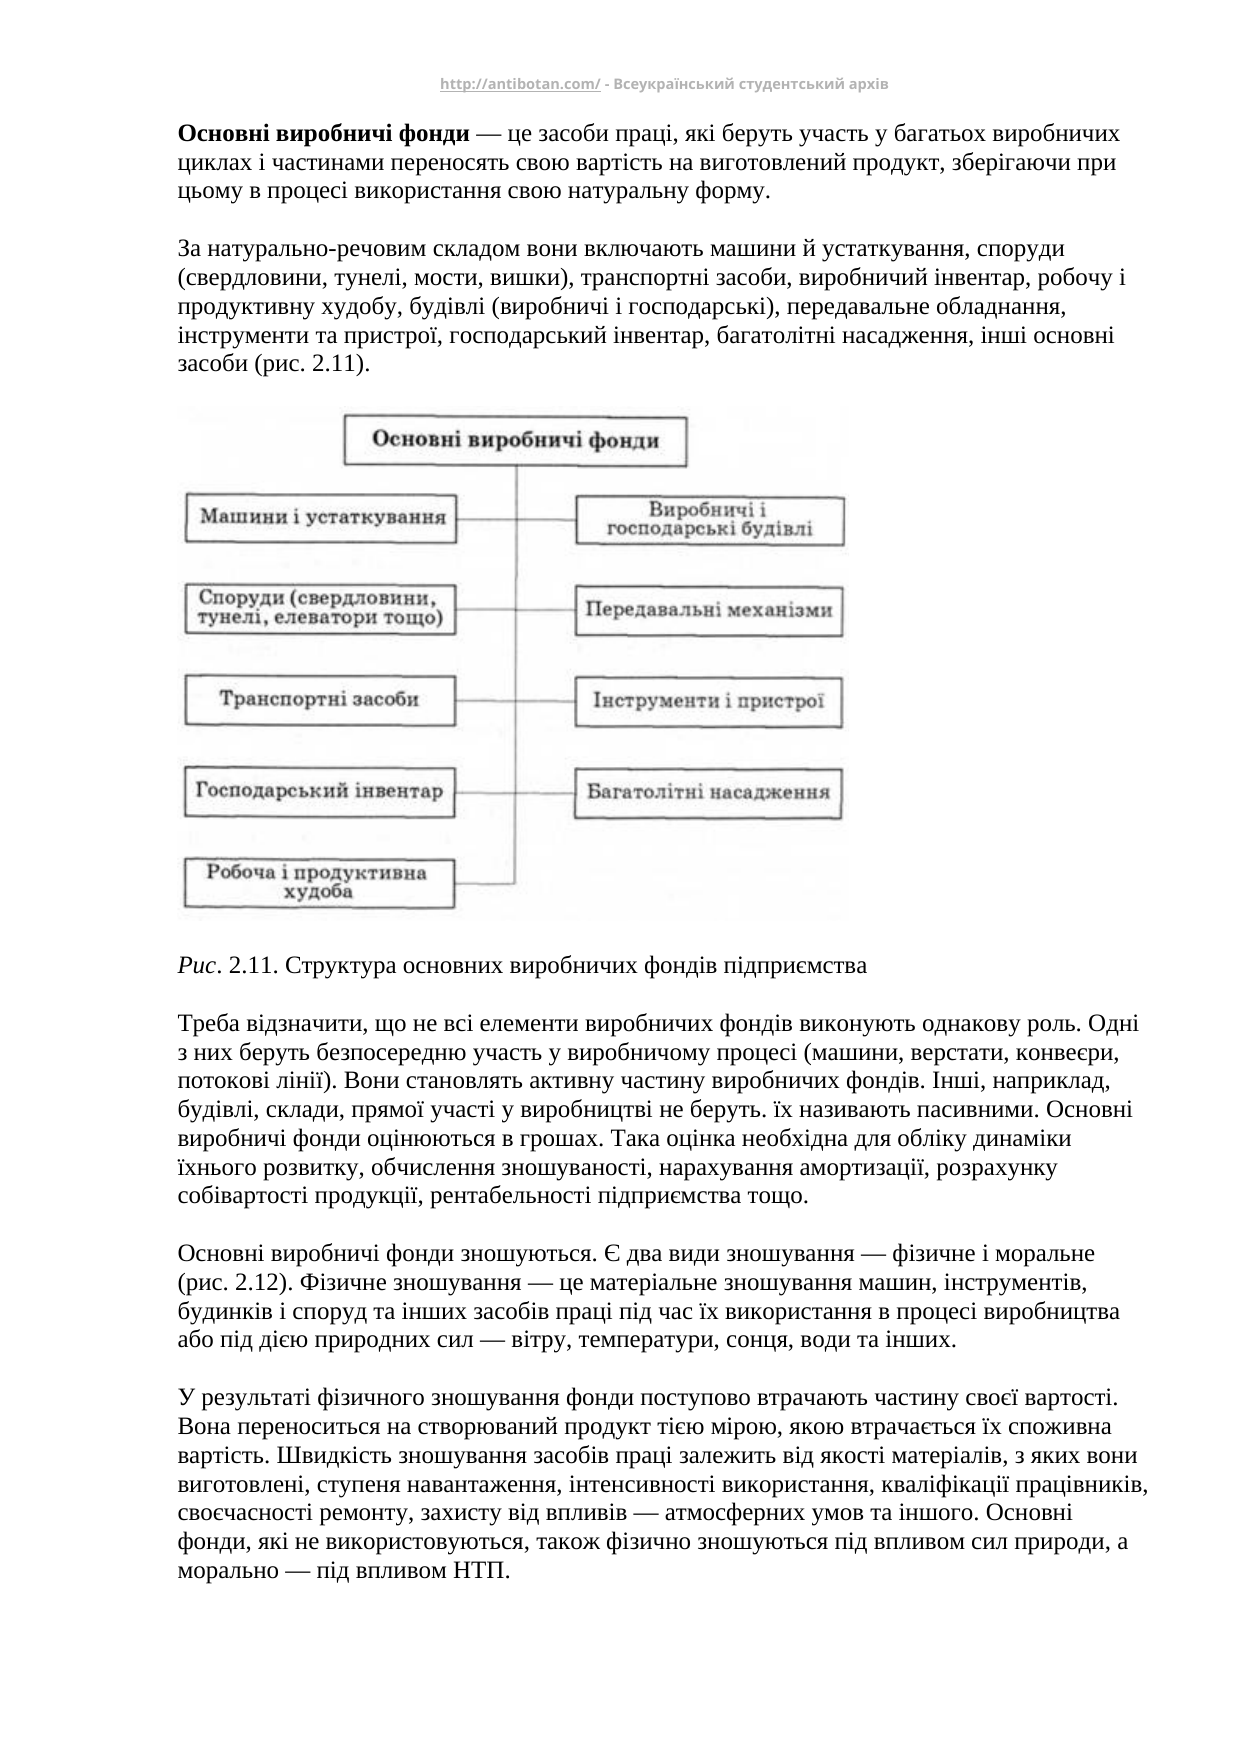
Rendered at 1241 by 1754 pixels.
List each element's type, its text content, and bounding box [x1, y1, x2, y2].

text Треба відзначити, що не всі елементи виробничих фондів виконують однакову роль. Одні з них беруть безпосередню участь у виробничому процесі (машини, верстати, конвеєри, потокові лінії). Вони становлять активну частину виробничих фондів. Інші, наприклад, будівлі, склади, прямої участі у виробництві не беруть. їх називають пасивними. Основні виробничі фонди оцінюються в грошах. Така оцінка необхідна для обліку динаміки їхнього розвитку, обчислення зношуваності, нарахування амортизації, розрахунку собівартості продукції, рентабельності підприємства тощо. [177, 1008, 1152, 1209]
text У результаті фізичного зношування фонди поступово втрачають частину своєї вартості. Вона переноситься на створюваний продукт тією мірою, якою втрачається їх споживна вартість. Швидкість зношування засобів праці залежить від якості матеріалів, з яких вони виготовлені, ступеня навантаження, інтенсивності використання, кваліфікації працівників, своєчасності ремонту, захисту від впливів — атмосферних умов та іншого. Основні фонди, які не використовуються, також фізично зношуються під впливом сил природи, а морально — під впливом НТП. [177, 1382, 1152, 1584]
picture [177, 406, 850, 921]
text За натурально-речовим складом вони включають машини й устаткування, споруди (свердловини, тунелі, мости, вишки), транспортні засоби, виробничий інвентар, робочу і продуктивну худобу, будівлі (виробничі і господарські), передавальне обладнання, інструменти та пристрої, господарський інвентар, багатолітні насадження, інші основні засоби (рис. 2.11). [177, 233, 1152, 377]
text Основні виробничі фонди зношуються. Є два види зношування — фізичне і моральне (рис. 2.12). Фізичне зношування — це матеріальне зношування машин, інструментів, будинків і споруд та інших засобів праці під час їх використання в процесі виробництва або під дією природних сил — вітру, температури, сонця, води та інших. [177, 1238, 1152, 1353]
text Рис. 2.11. Структура основних виробничих фондів підприємства [177, 950, 1152, 979]
text Основні виробничі фонди — це засоби праці, які беруть участь у багатьох виробничих циклах і частинами переносять свою вартість на виготовлений продукт, зберігаючи при цьому в процесі використання свою натуральну форму. [177, 118, 1152, 204]
